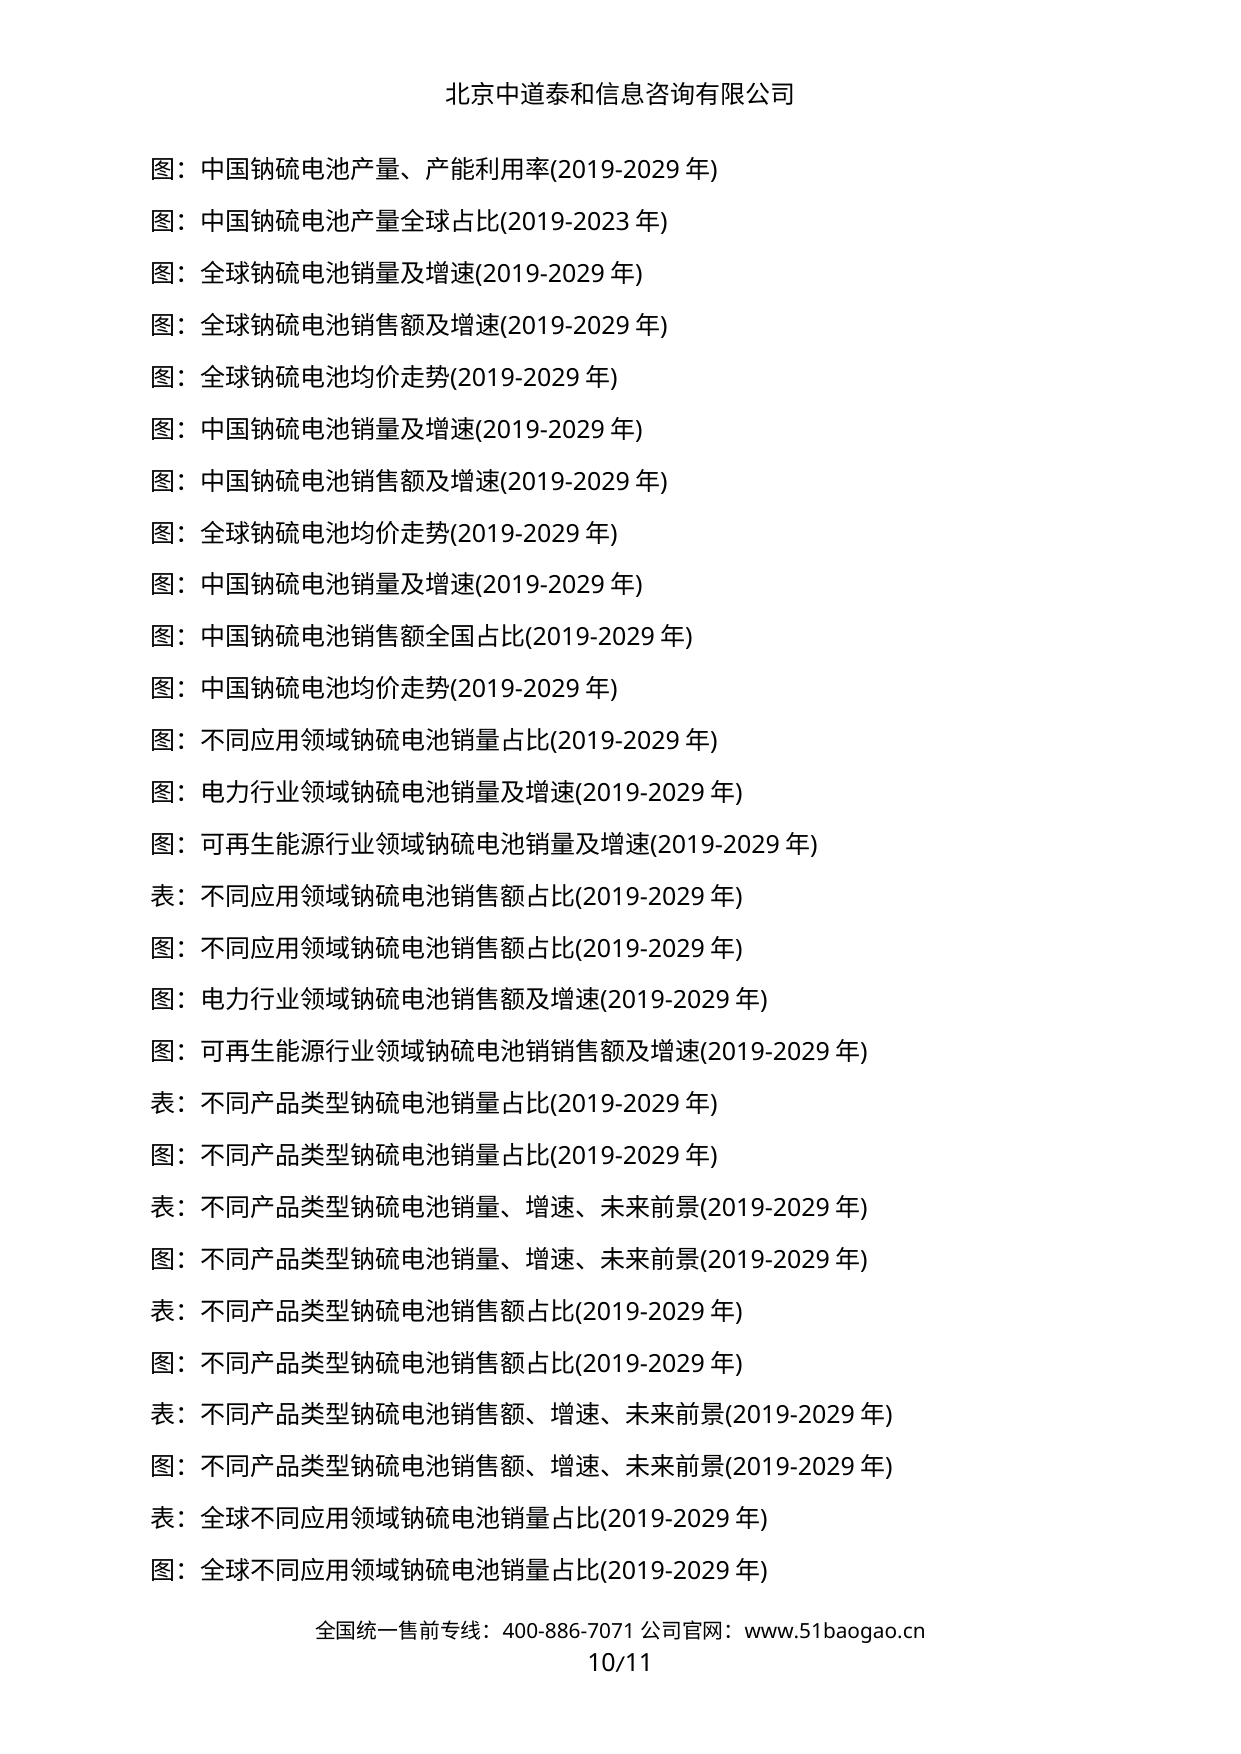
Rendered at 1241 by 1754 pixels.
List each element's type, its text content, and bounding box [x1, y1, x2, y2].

text 图：不同产品类型钠硫电池销量、增速、未来前景(2019-2029年) [150, 1239, 1090, 1276]
text 图：全球钠硫电池均价走势(2019-2029年) [150, 357, 1090, 394]
text 图：不同应用领域钠硫电池销售额占比(2019-2029年) [150, 928, 1090, 964]
text 图：可再生能源行业领域钠硫电池销量及增速(2019-2029年) [150, 824, 1090, 861]
text 图：不同产品类型钠硫电池销售额、增速、未来前景(2019-2029年) [150, 1447, 1090, 1483]
text 图：电力行业领域钠硫电池销量及增速(2019-2029年) [150, 772, 1090, 809]
text 图：中国钠硫电池产量、产能利用率(2019-2029年) [150, 150, 1090, 186]
text 图：全球钠硫电池销售额及增速(2019-2029年) [150, 306, 1090, 342]
text 表：全球不同应用领域钠硫电池销量占比(2019-2029年) [150, 1499, 1090, 1535]
text 图：中国钠硫电池均价走势(2019-2029年) [150, 669, 1090, 705]
text 图：电力行业领域钠硫电池销售额及增速(2019-2029年) [150, 980, 1090, 1016]
text 图：全球不同应用领域钠硫电池销量占比(2019-2029年) [150, 1551, 1090, 1587]
text 表：不同产品类型钠硫电池销售额、增速、未来前景(2019-2029年) [150, 1395, 1090, 1431]
text 图：中国钠硫电池销售额及增速(2019-2029年) [150, 461, 1090, 497]
text 表：不同产品类型钠硫电池销售额占比(2019-2029年) [150, 1291, 1090, 1327]
text 图：中国钠硫电池销售额全国占比(2019-2029年) [150, 617, 1090, 653]
text 图：全球钠硫电池均价走势(2019-2029年) [150, 513, 1090, 549]
text 图：中国钠硫电池销量及增速(2019-2029年) [150, 565, 1090, 601]
text 表：不同产品类型钠硫电池销量、增速、未来前景(2019-2029年) [150, 1187, 1090, 1224]
text 图：不同产品类型钠硫电池销量占比(2019-2029年) [150, 1136, 1090, 1172]
text 图：中国钠硫电池产量全球占比(2019-2023年) [150, 202, 1090, 238]
text 图：全球钠硫电池销量及增速(2019-2029年) [150, 254, 1090, 290]
text 表：不同应用领域钠硫电池销售额占比(2019-2029年) [150, 876, 1090, 912]
text 图：不同产品类型钠硫电池销售额占比(2019-2029年) [150, 1343, 1090, 1379]
text 图：中国钠硫电池销量及增速(2019-2029年) [150, 409, 1090, 446]
text 图：不同应用领域钠硫电池销量占比(2019-2029年) [150, 721, 1090, 757]
text 表：不同产品类型钠硫电池销量占比(2019-2029年) [150, 1084, 1090, 1120]
text 图：可再生能源行业领域钠硫电池销销售额及增速(2019-2029年) [150, 1032, 1090, 1068]
